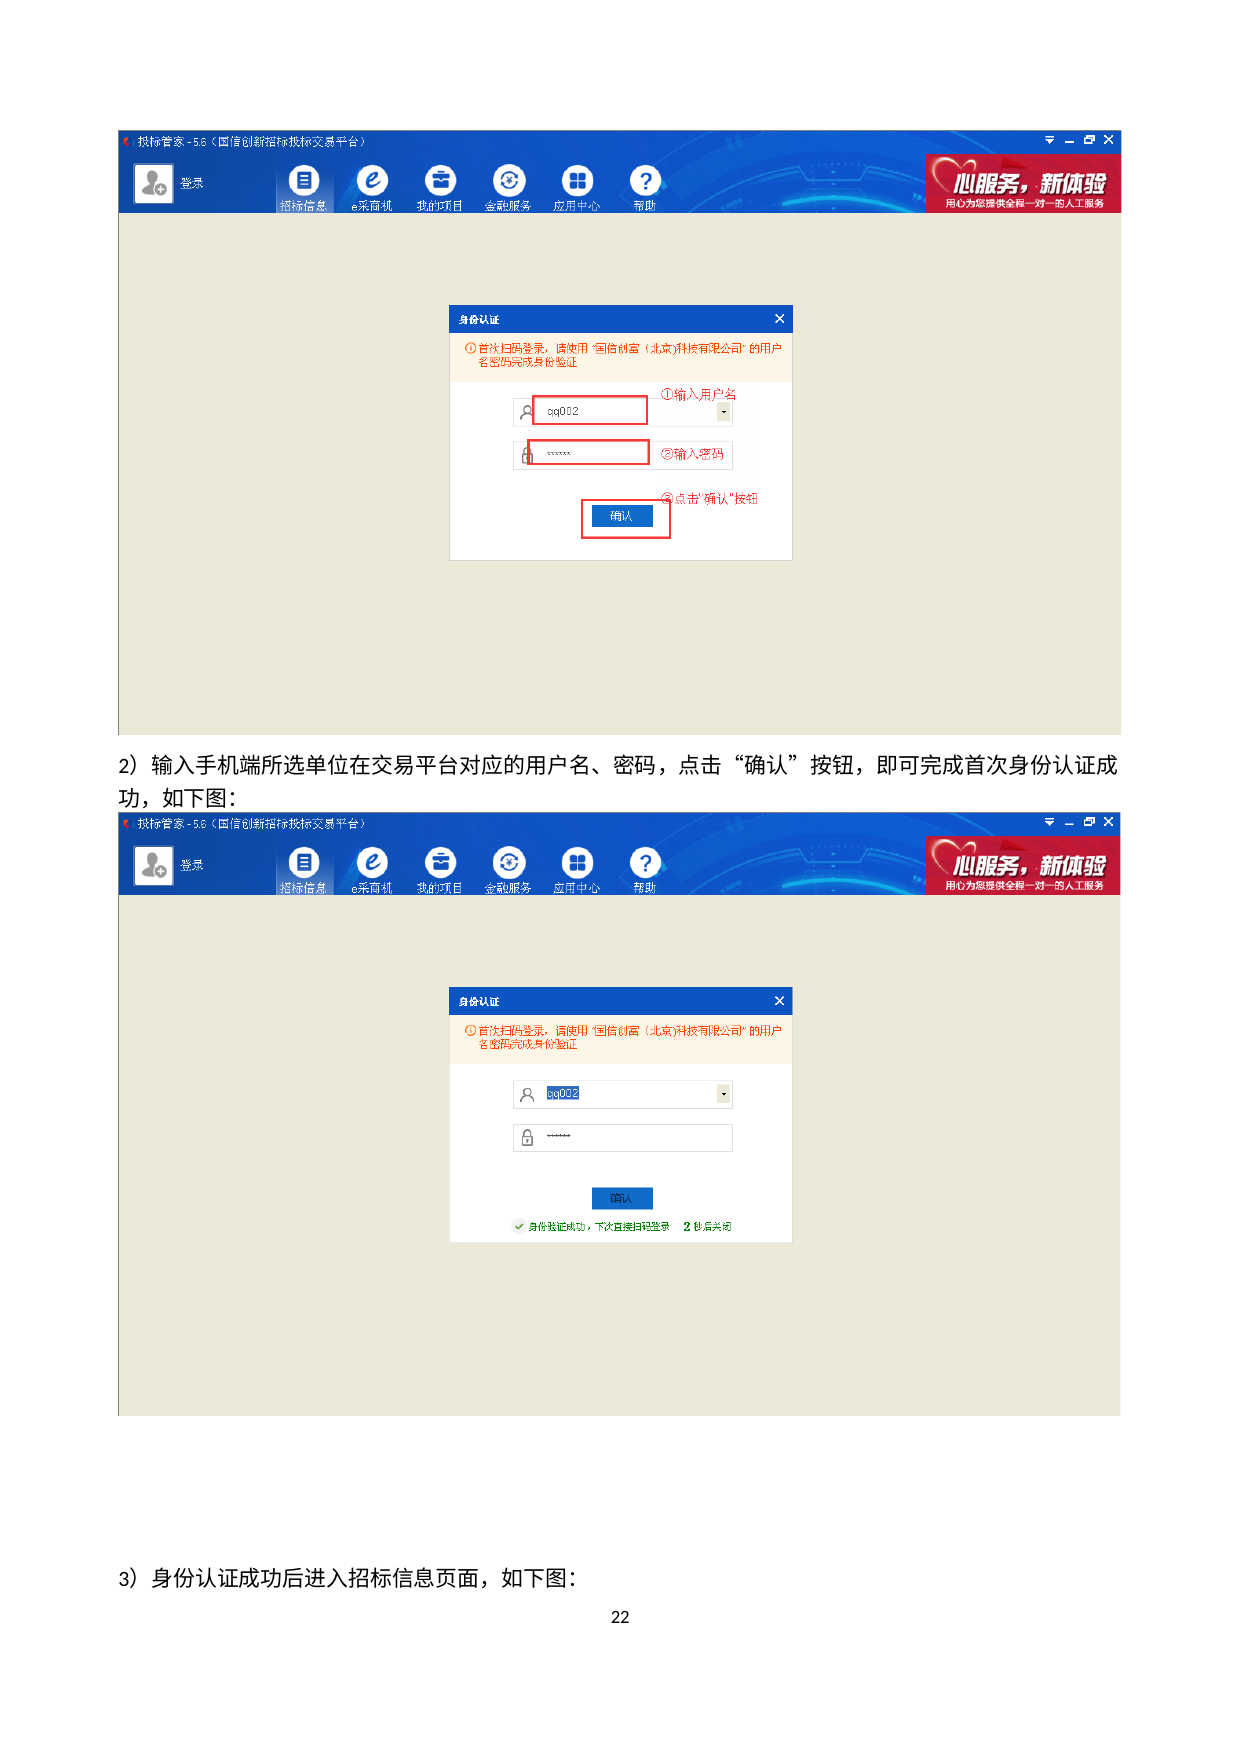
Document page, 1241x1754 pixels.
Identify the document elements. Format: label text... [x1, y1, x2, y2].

picture [118, 130, 1122, 735]
text 3）身份认证成功后进入招标信息页面，如下图： [118, 1560, 1122, 1593]
text 2）输入手机端所选单位在交易平台对应的用户名、密码，点击“确认”按钮，即可完成首次身份认证成功，如下图： [118, 748, 1122, 813]
picture [118, 812, 1121, 1416]
